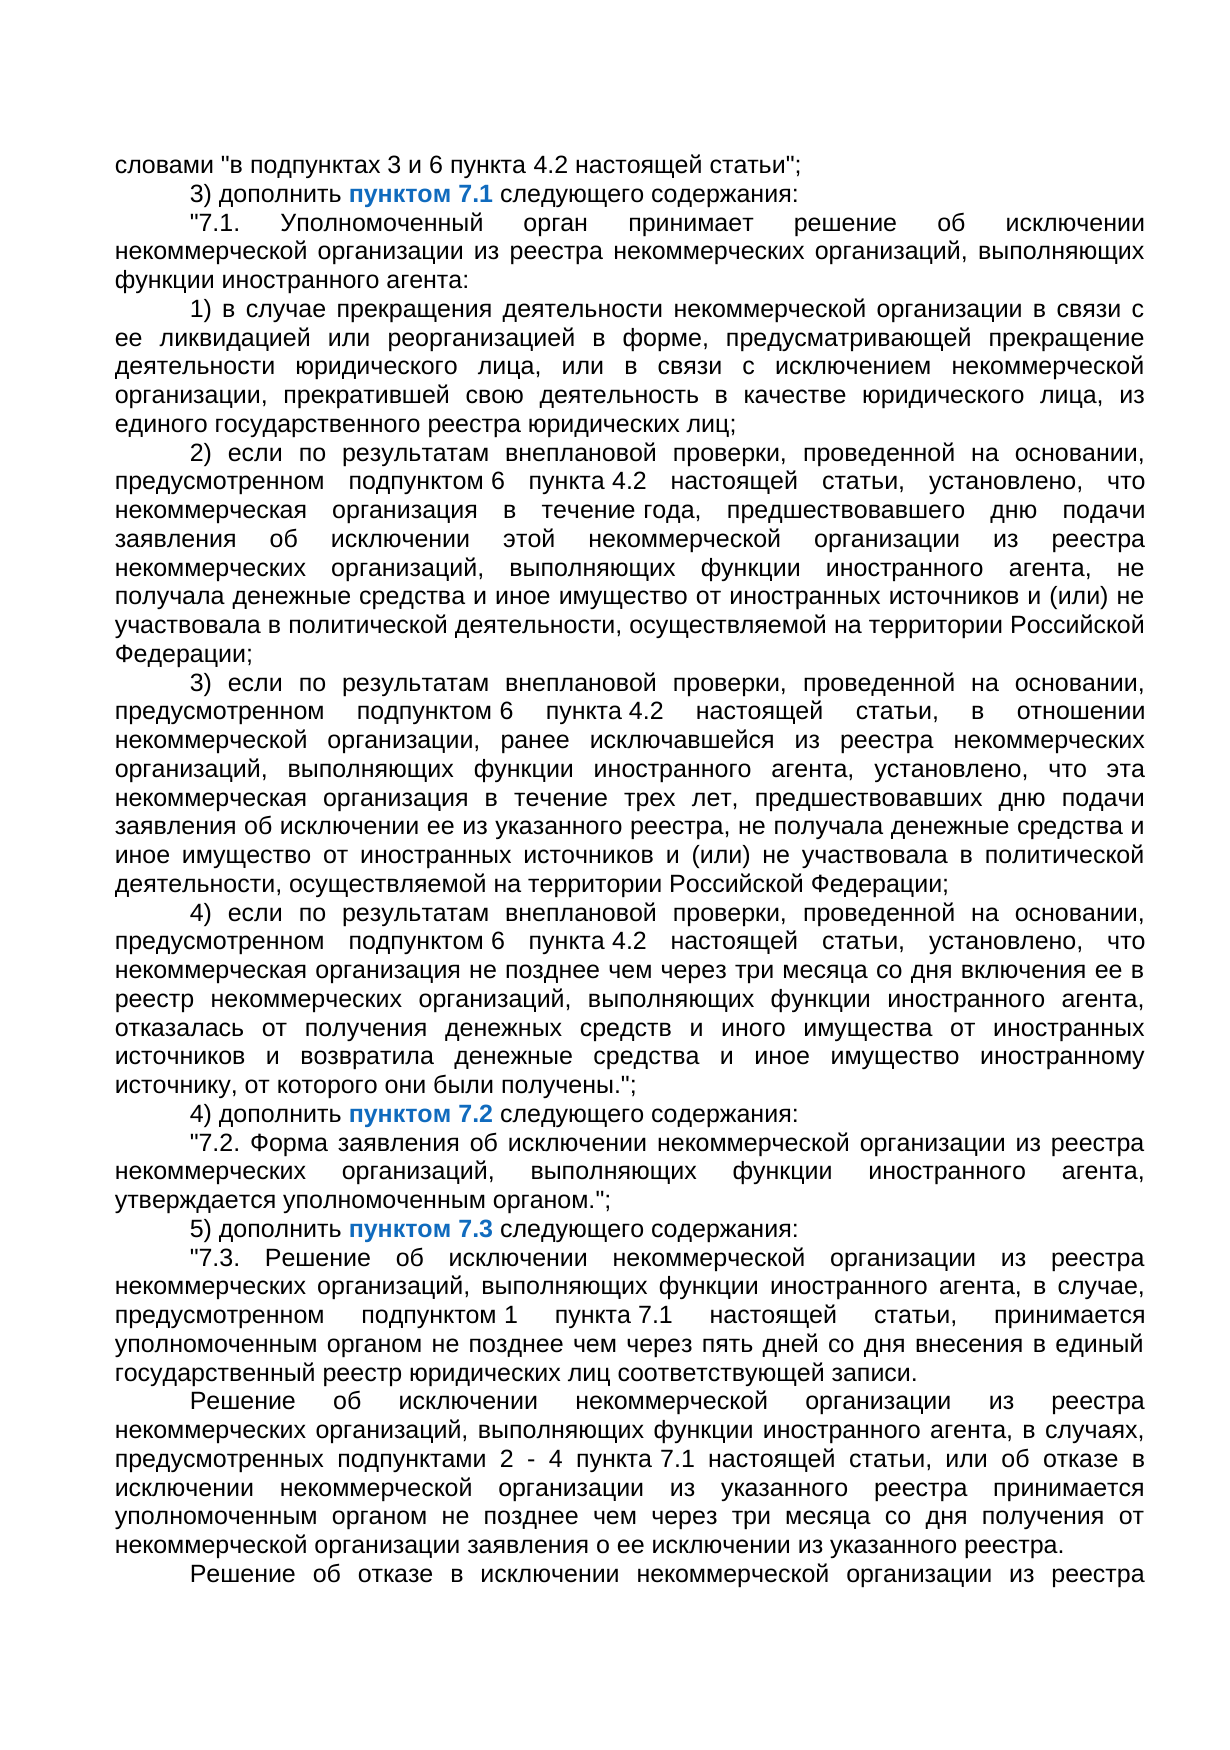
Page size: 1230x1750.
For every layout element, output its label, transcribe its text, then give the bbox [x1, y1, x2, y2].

text 3) дополнить пунктом 7.1 следующего содержания: [114, 179, 1146, 207]
text "7.3. Решение об исключении некоммерческой организации из реестра некоммерческих организаций, выполняющих функции иностранного агента, в случае, предусмотренном подпунктом 1 пункта 7.1 настоящей статьи, принимается уполномоченным органом не позднее чем через пять дней со дня внесения в единый государственный реестр юридических лиц соответствующей записи. [114, 1242, 1146, 1386]
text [114, 1559, 1146, 1587]
text 1) в случае прекращения деятельности некоммерческой организации в связи с ее ликвидацией или реорганизацией в форме, предусматривающей прекращение деятельности юридического лица, или в связи с исключением некоммерческой организации, прекратившей свою деятельность в качестве юридического лица, из единого государственного реестра юридических лиц; [114, 294, 1146, 437]
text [114, 150, 1146, 179]
text 3) если по результатам внеплановой проверки, проведенной на основании, предусмотренном подпунктом 6 пункта 4.2 настоящей статьи, в отношении некоммерческой организации, ранее исключавшейся из реестра некоммерческих организаций, выполняющих функции иностранного агента, установлено, что эта некоммерческая организация в течение трех лет, предшествовавших дню подачи заявления об исключении ее из указанного реестра, не получала денежные средства и иное имущество от иностранных источников и (или) не участвовала в политической деятельности, осуществляемой на территории Российской Федерации; [114, 667, 1146, 897]
text 4) дополнить пунктом 7.2 следующего содержания: [114, 1099, 1146, 1127]
text "7.1. Уполномоченный орган принимает решение об исключении некоммерческой организации из реестра некоммерческих организаций, выполняющих функции иностранного агента: [114, 207, 1146, 294]
text 4) если по результатам внеплановой проверки, проведенной на основании, предусмотренном подпунктом 6 пункта 4.2 настоящей статьи, установлено, что некоммерческая организация не позднее чем через три месяца со дня включения ее в реестр некоммерческих организаций, выполняющих функции иностранного агента, отказалась от получения денежных средств и иного имущества от иностранных источников и возвратила денежные средства и иное имущество иностранному источнику, от которого они были получены."; [114, 897, 1146, 1099]
text "7.2. Форма заявления об исключении некоммерческой организации из реестра некоммерческих организаций, выполняющих функции иностранного агента, утверждается уполномоченным органом."; [114, 1127, 1146, 1214]
text Решение об исключении некоммерческой организации из реестра некоммерческих организаций, выполняющих функции иностранного агента, в случаях, предусмотренных подпунктами 2 - 4 пункта 7.1 настоящей статьи, или об отказе в исключении некоммерческой организации из указанного реестра принимается уполномоченным органом не позднее чем через три месяца со дня получения от некоммерческой организации заявления о ее исключении из указанного реестра. [114, 1386, 1146, 1559]
text 5) дополнить пунктом 7.3 следующего содержания: [114, 1214, 1146, 1242]
text 2) если по результатам внеплановой проверки, проведенной на основании, предусмотренном подпунктом 6 пункта 4.2 настоящей статьи, установлено, что некоммерческая организация в течение года, предшествовавшего дню подачи заявления об исключении этой некоммерческой организации из реестра некоммерческих организаций, выполняющих функции иностранного агента, не получала денежные средства и иное имущество от иностранных источников и (или) не участвовала в политической деятельности, осуществляемой на территории Российской Федерации; [114, 437, 1146, 667]
